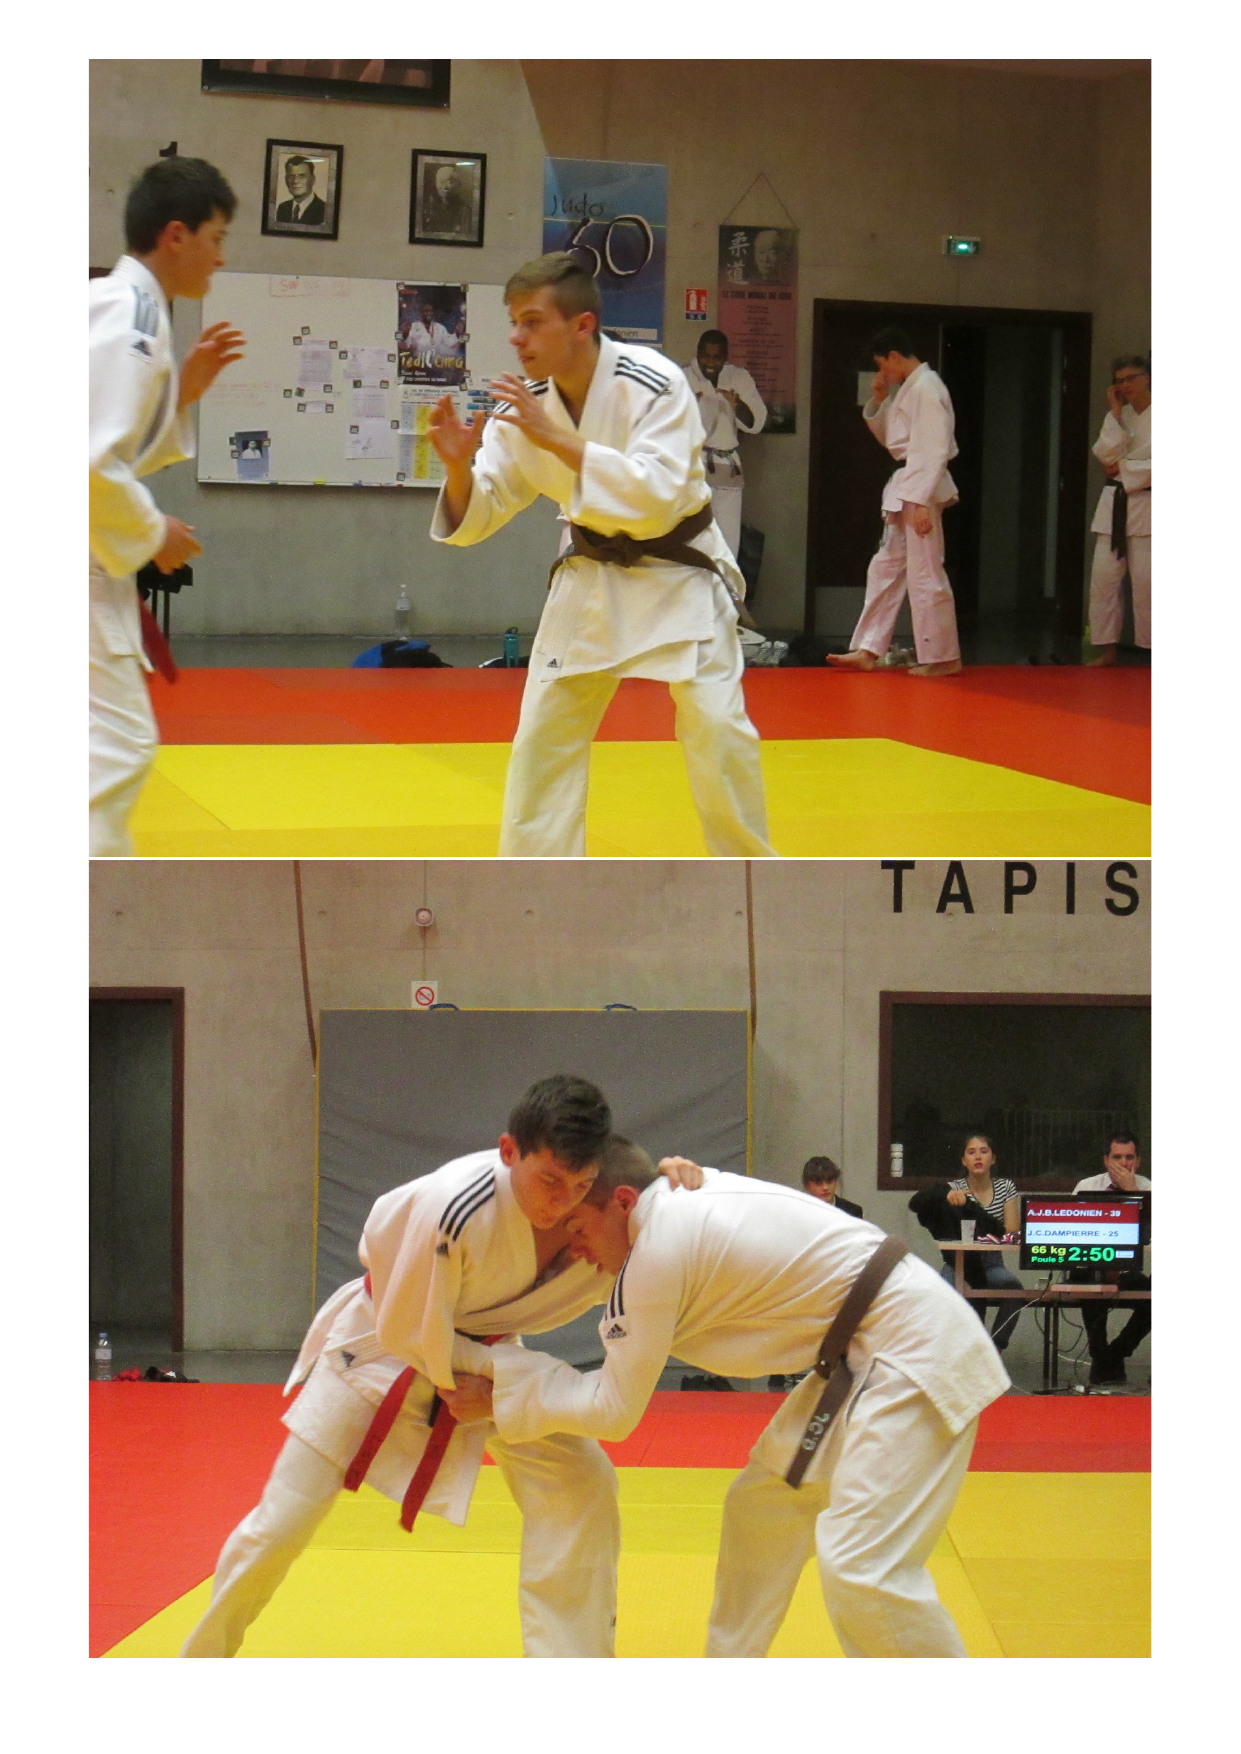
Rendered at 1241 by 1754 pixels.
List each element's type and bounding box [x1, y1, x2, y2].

picture [88, 860, 1152, 1658]
picture [88, 59, 1152, 857]
